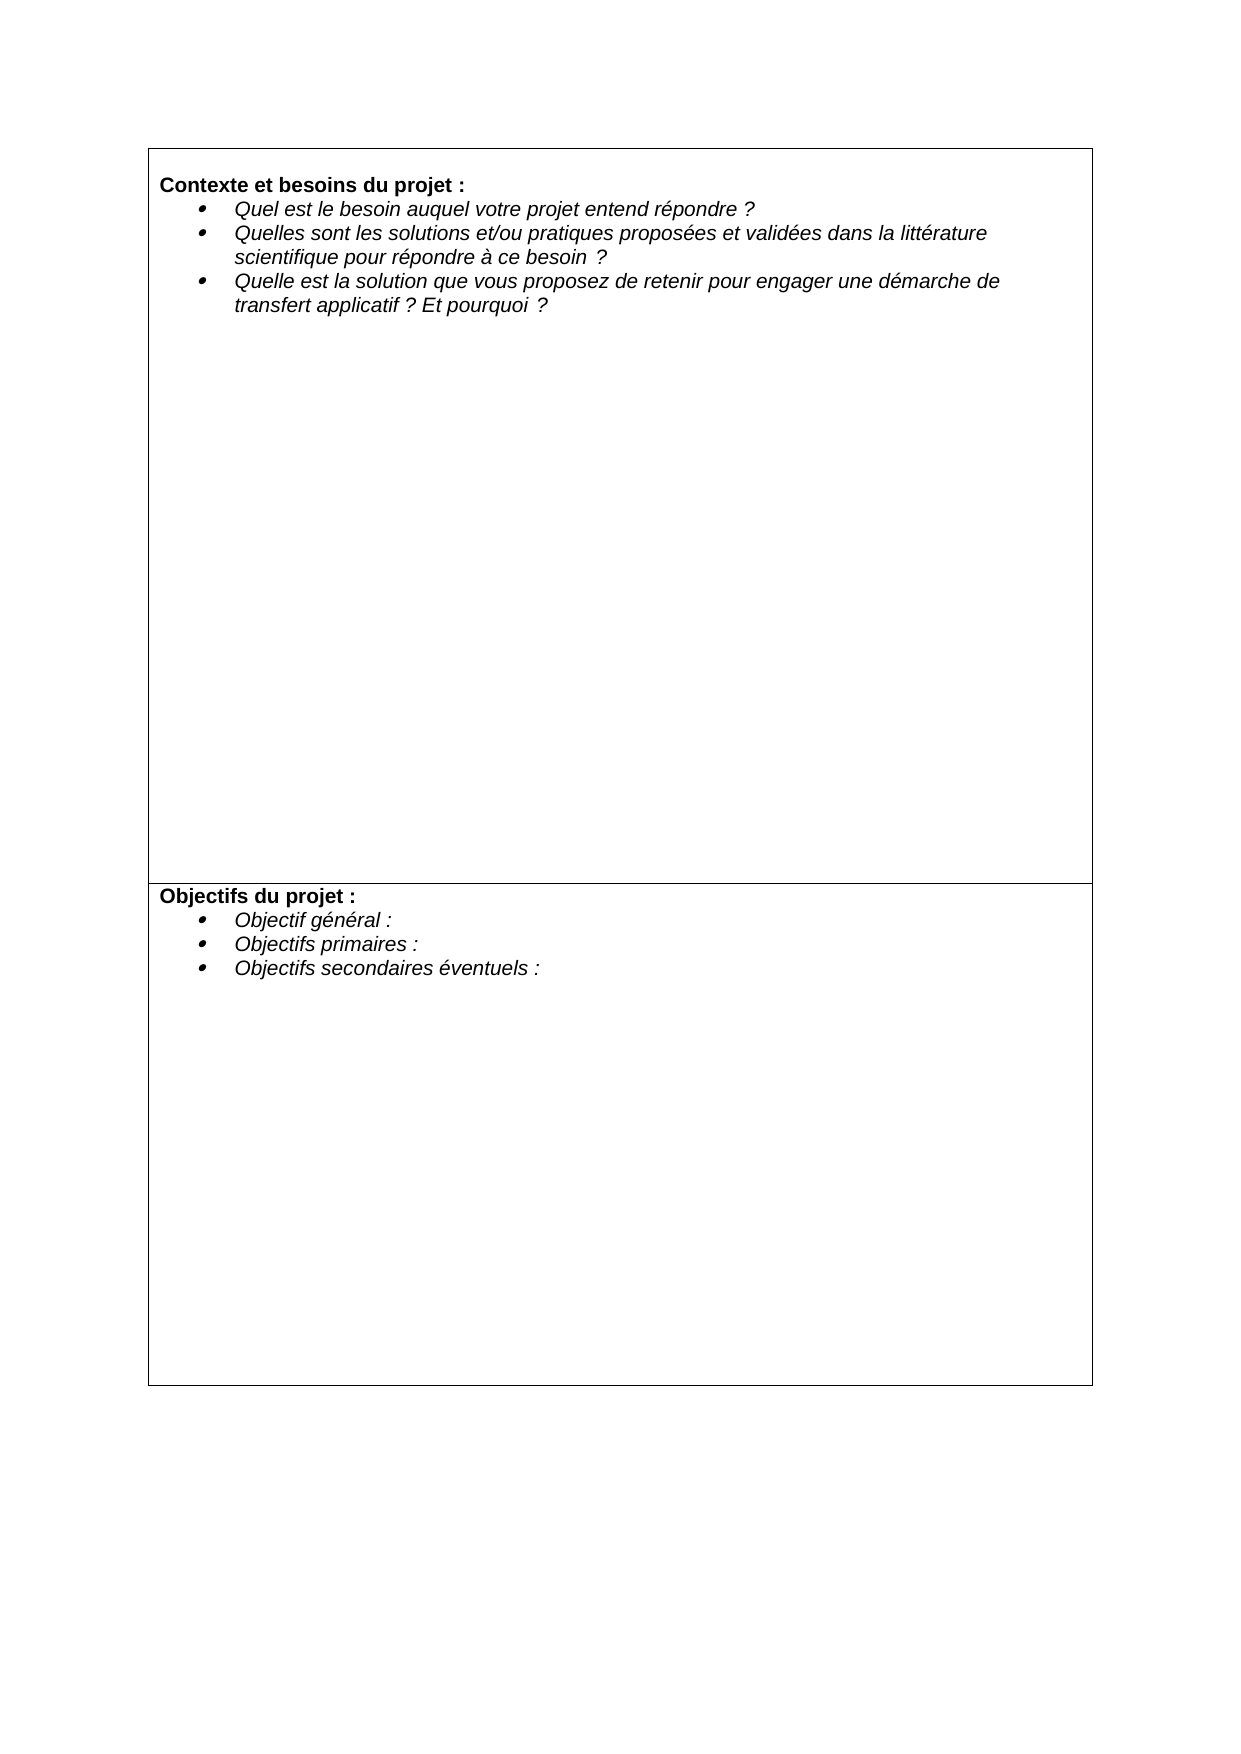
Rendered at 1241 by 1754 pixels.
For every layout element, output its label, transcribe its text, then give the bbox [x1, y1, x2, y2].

table_cell Contexte et besoins du projet : Quel est le besoin auquel votre projet entend répondre ? Quelles sont les solutions et/ou pratiques proposées et validées dans la littérature scientifique pour répondre à ce besoin ? Quelle est la solution que vous proposez de retenir pour engager une démarche de transfert applicatif ? Et pourquoi ? [149, 149, 1092, 883]
table_cell Objectifs du projet : Objectif général : Objectifs primaires : Objectifs secondaires éventuels : [149, 884, 1092, 1385]
